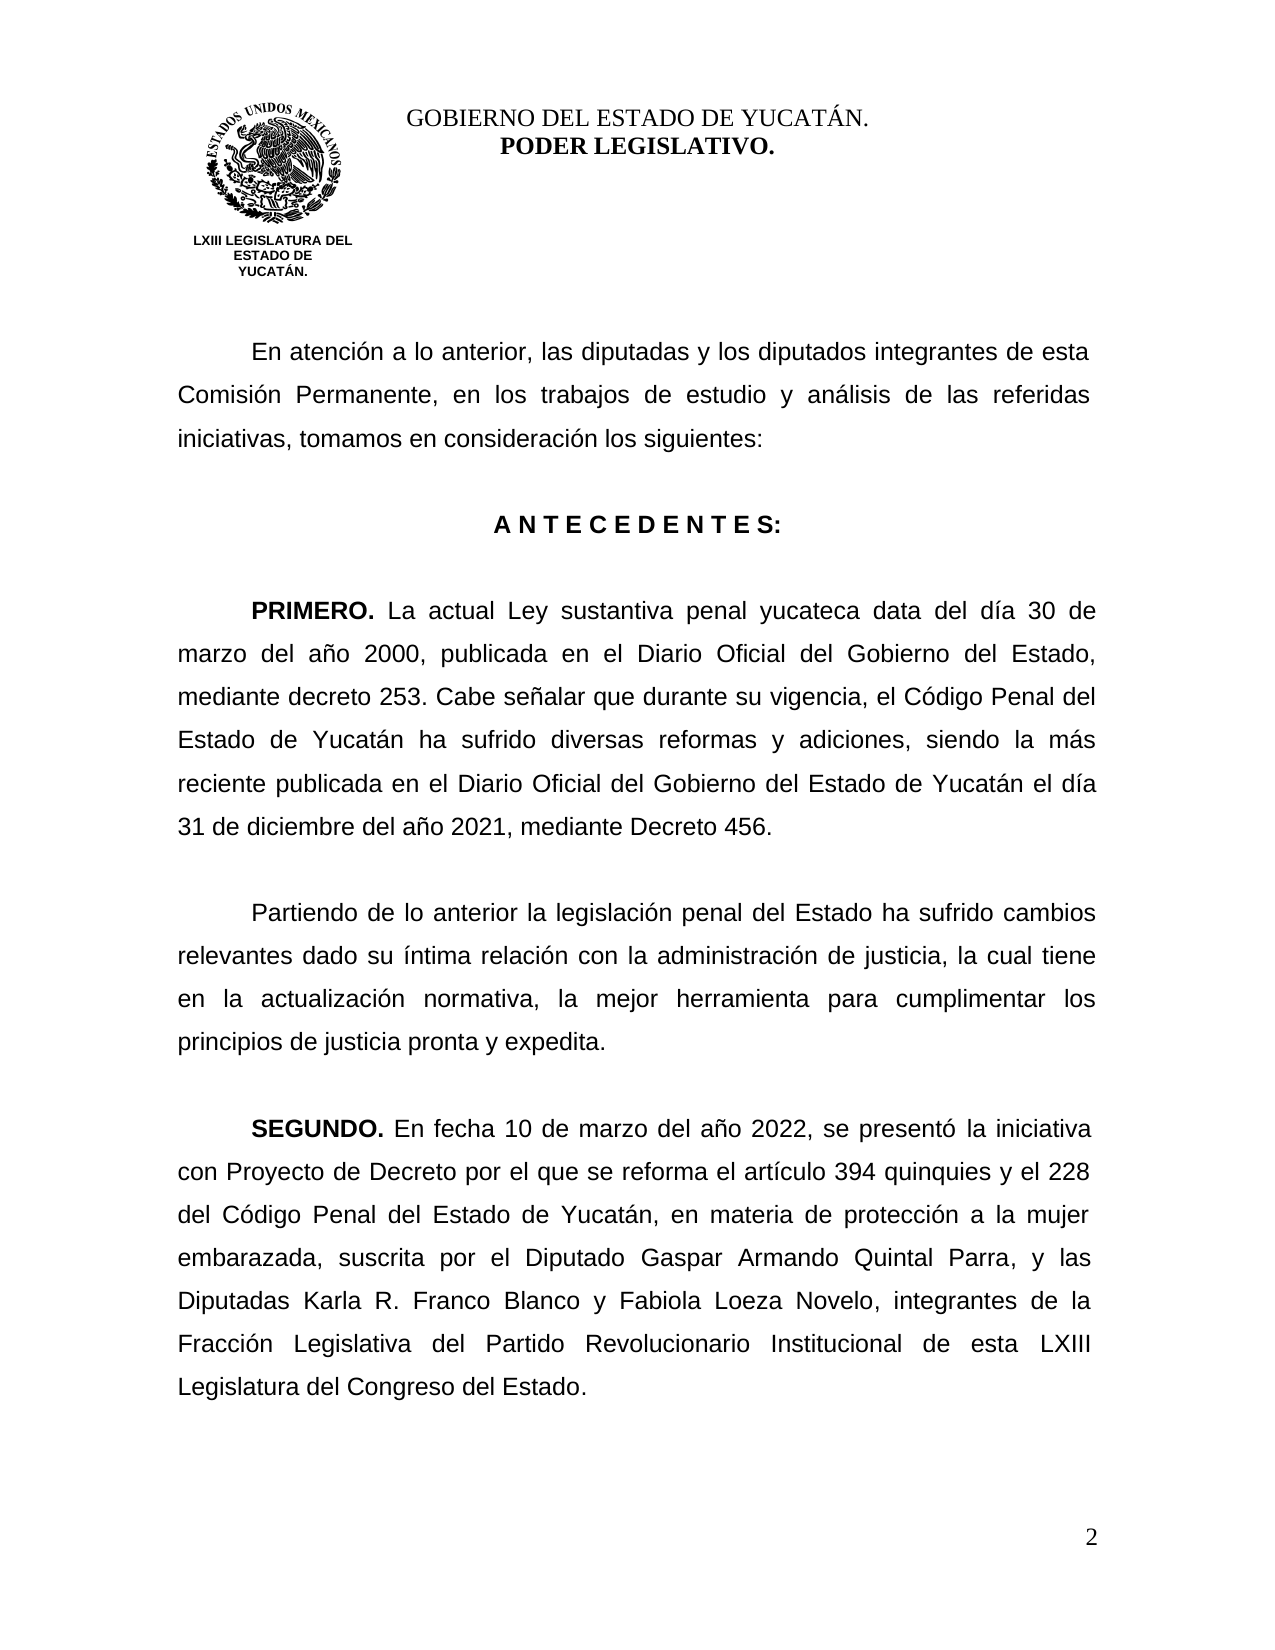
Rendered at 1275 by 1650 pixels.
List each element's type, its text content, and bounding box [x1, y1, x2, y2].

text Partiendo de lo anterior la legislación penal del Estado ha sufrido cambios relevantes dado su íntima relación con la administración de justicia, la cual tiene en la actualización normativa, la mejor herramienta para cumplimentar los principios de justicia pronta y expedita. [177, 898, 1098, 1056]
text SEGUNDO. En fecha 10 de marzo del año 2022, se presentó la iniciativa con Proyecto de Decreto por el que se reforma el artículo 394 quinquies y el 228 del Código Penal del Estado de Yucatán, en materia de protección a la mujer embarazada, suscrita por el Diputado Gaspar Armando Quintal Parra, y las Diputadas Karla R. Franco Blanco y Fabiola Loeza Novelo, integrantes de la Fracción Legislativa del Partido Revolucionario Institucional de esta LXIII Legislatura del Congreso del Estado. [177, 1114, 1091, 1401]
text A N T E C E D E N T E S: [177, 510, 1098, 539]
picture [173, 73, 374, 253]
text En atención a lo anterior, las diputadas y los diputados integrantes de esta Comisión Permanente, en los trabajos de estudio y análisis de las referidas iniciativas, tomamos en consideración los siguientes: [177, 337, 1091, 452]
text PRIMERO. La actual Ley sustantiva penal yucateca data del día 30 de marzo del año 2000, publicada en el Diario Oficial del Gobierno del Estado, mediante decreto 253. Cabe señalar que durante su vigencia, el Código Penal del Estado de Yucatán ha sufrido diversas reformas y adiciones, siendo la más reciente publicada en el Diario Oficial del Gobierno del Estado de Yucatán el día 31 de diciembre del año 2021, mediante Decreto 456. [177, 596, 1098, 841]
